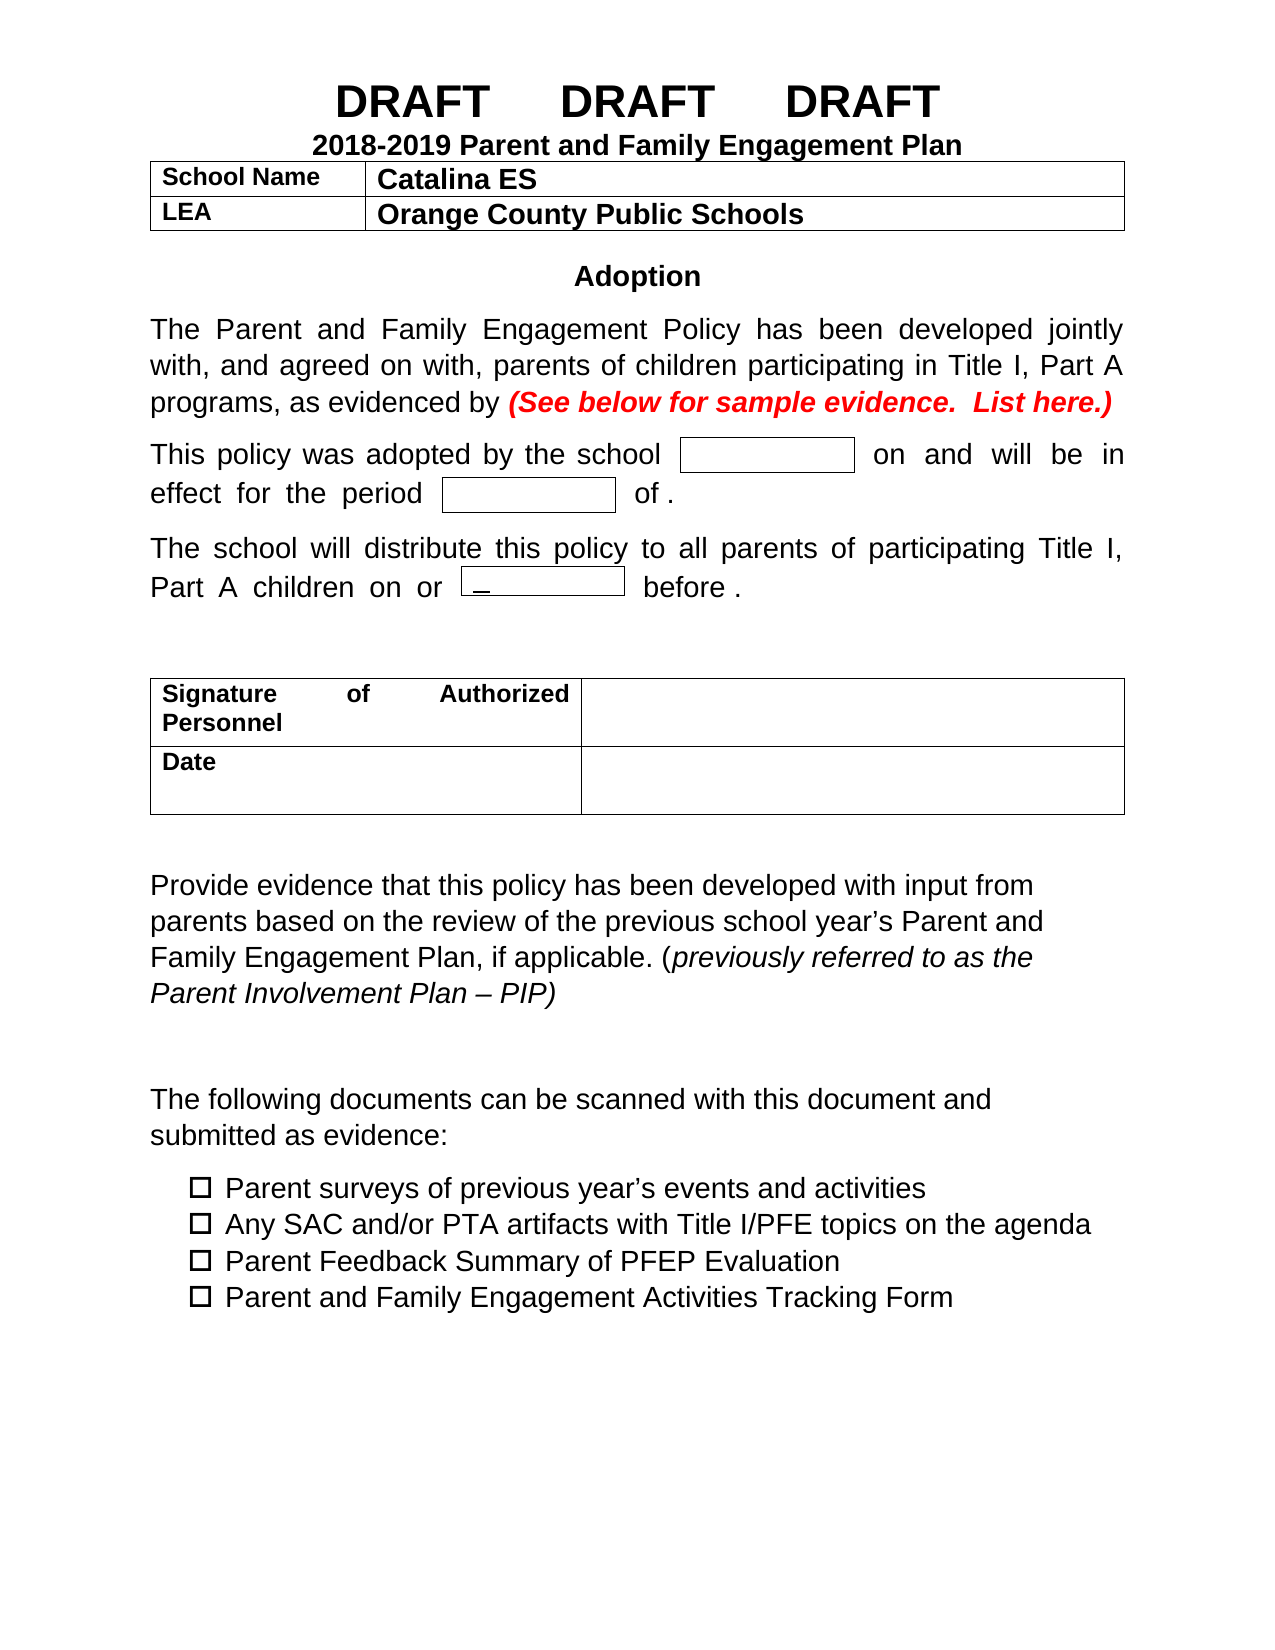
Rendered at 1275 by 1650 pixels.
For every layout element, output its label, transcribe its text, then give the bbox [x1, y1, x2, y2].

text This policy was adopted by the school on and will be in effect for the period of . [150, 437, 1125, 509]
text Provide evidence that this policy has been developed with input from parents based on the review of the previous school year’s Parent and Family Engagement Plan, if applicable. (previously referred to as the Parent Involvement Plan – PIP) [150, 868, 1125, 1010]
list Parent and Family Engagement Activities Tracking Form [187, 1280, 1125, 1314]
list Parent Feedback Summary of PFEP Evaluation [187, 1243, 1125, 1277]
table_header [582, 679, 1124, 746]
list Parent surveys of previous year’s events and activities [187, 1171, 1125, 1204]
list Any SAC and/or PTA artifacts with Title I/PFE topics on the agenda [187, 1207, 1125, 1241]
table_header [443, 478, 615, 512]
table_header [462, 567, 624, 595]
text The following documents can be scanned with this document and submitted as evidence: [150, 1082, 1125, 1152]
text The school will distribute this policy to all parents of participating Title I, Part A children on or before . [150, 531, 1125, 603]
table_cell [582, 747, 1124, 814]
text The Parent and Family Engagement Policy has been developed jointly with, and agreed on with, parents of children participating in Title I, Part A programs, as evidenced by (See below for sample evidence. List here.) [150, 312, 1125, 418]
table_cell Date [151, 747, 581, 814]
text Adoption [150, 259, 1125, 293]
table_header Signature of Authorized Personnel [151, 679, 581, 746]
table_header [681, 438, 854, 472]
